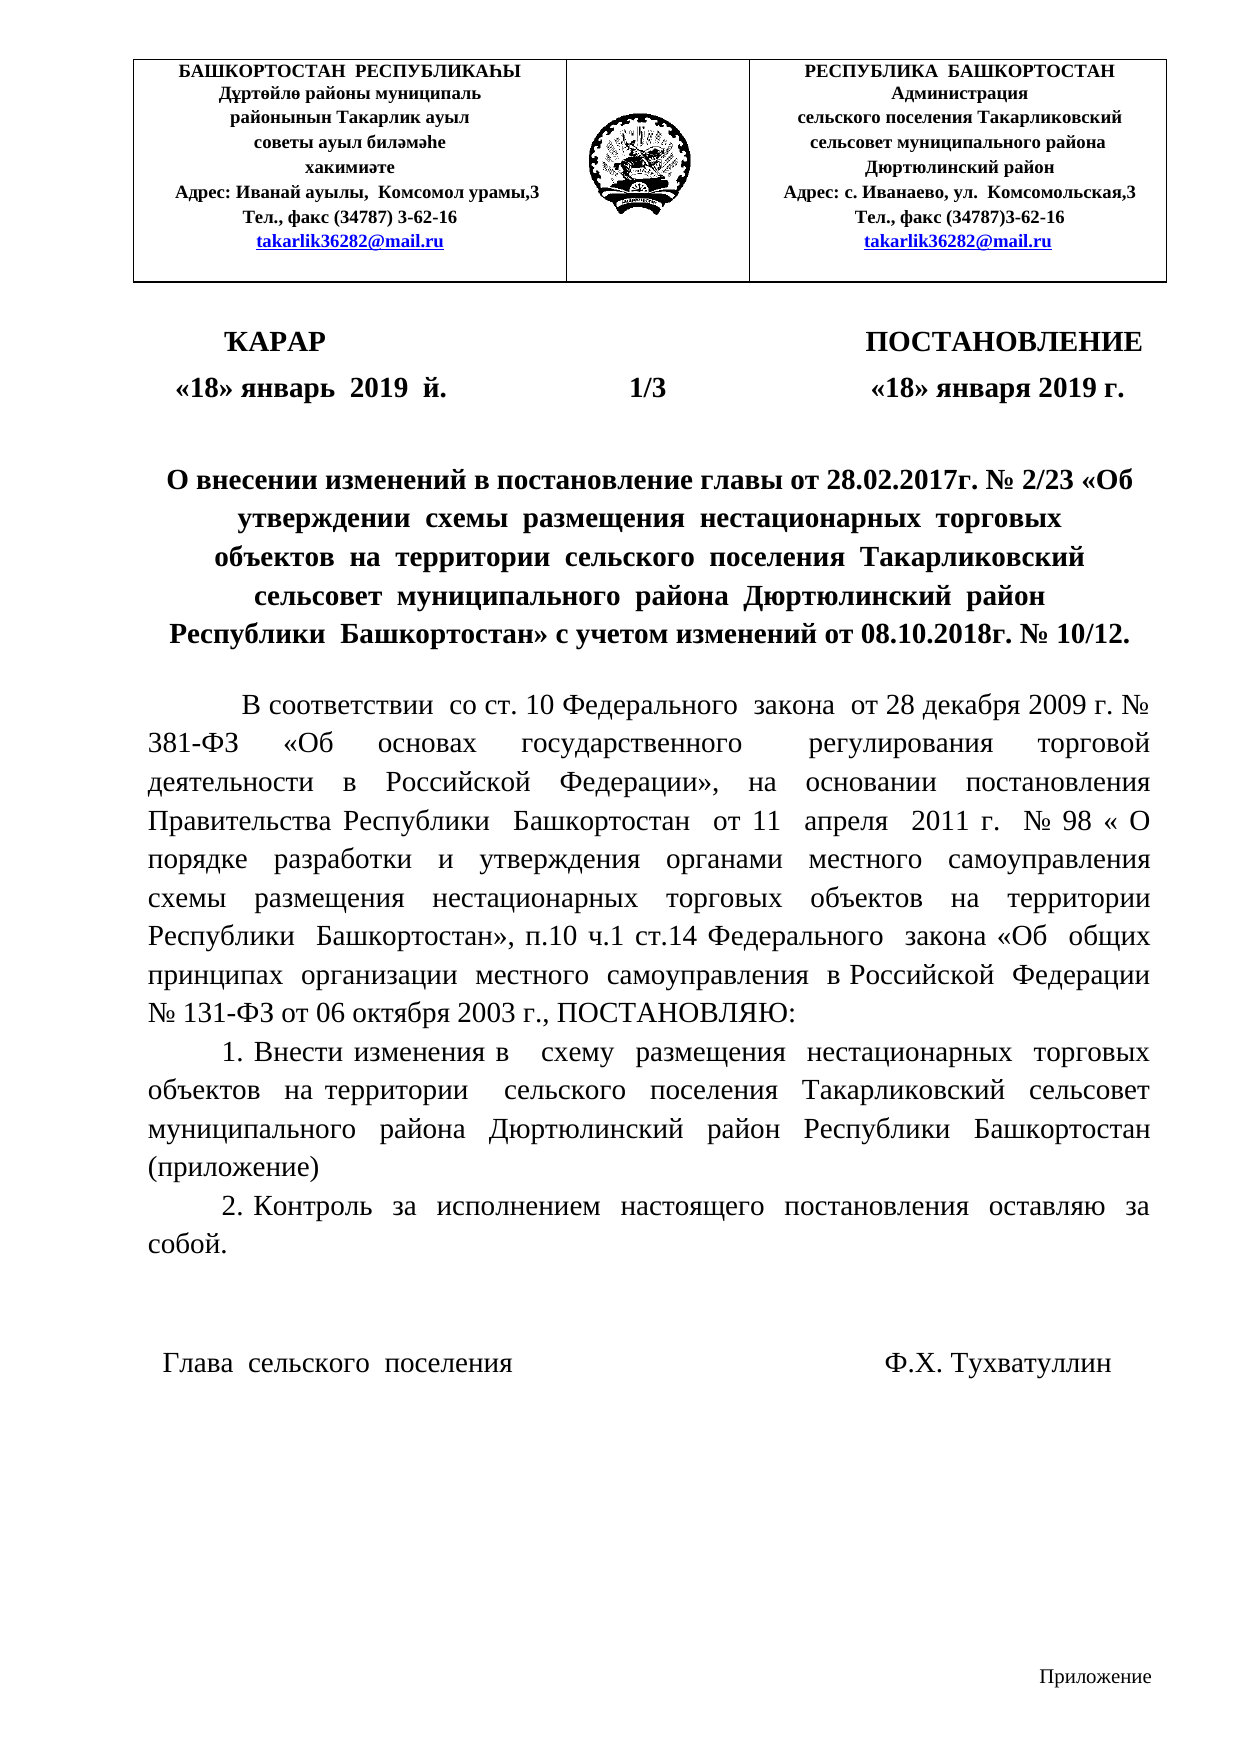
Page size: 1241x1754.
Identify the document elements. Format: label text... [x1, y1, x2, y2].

table_header РЕСПУБЛИКА БАШКОРТОСТАН Администрация сельского поселения Такарликовский сельсовет муниципального района Дюртюлинский район Адрес: с. Иванаево, ул. Комсомольская,3 Тел., факс (34787)3-62-16 takarlik36282@mail.ru [750, 60, 1166, 281]
text «18» январь 2019 й. 1/3 «18» января 2019 г. [148, 370, 1152, 403]
text Республики Башкортостан» с учетом изменений от 08.10.2018г. № 10/12. [148, 616, 1152, 650]
picture [581, 107, 697, 220]
text В соответствии со ст. 10 Федерального закона от 28 декабря . № 381-ФЗ «Об основах государственного регулирования торговой деятельности в Российской Федерации», на основании постановления Правительства Республики Башкортостан от 11 апреля . № 98 « О порядке разработки и утверждения органами местного самоуправления схемы размещения нестационарных торговых объектов на территории Республики Башкортостан», п.10 ч.1 ст.14 Федерального закона «Об общих принципах организации местного самоуправления в Российской Федерации № 131-ФЗ от 06 октября ., ПОСТАНОВЛЯЮ: [148, 687, 1152, 1029]
text 1. Внести изменения в схему размещения нестационарных торговых объектов на территории сельского поселения Такарликовский сельсовет муниципального района Дюртюлинский район Республики Башкортостан (приложение) [148, 1034, 1152, 1183]
text ҠАРАР ПОСТАНОВЛЕНИЕ [148, 324, 1152, 357]
text Глава сельского поселения Ф.Х. Тухватуллин [148, 1345, 1152, 1379]
text 2. Контроль за исполнением настоящего постановления оставляю за собой. [148, 1188, 1152, 1260]
table_header БАШКОРТОСТАН РЕСПУБЛИКАҺЫ Дұртөйлө районы муниципаль районынын Такарлик ауыл советы ауыл биләмәһе хакимиәте Адрес: Иванай ауылы, Комсомол урамы,3 Тел., факс (34787) 3-62-16 takarlik36282@mail.ru [134, 60, 566, 281]
text объектов на территории сельского поселения Такарликовский сельсовет муниципального района Дюртюлинский район [148, 539, 1152, 611]
table_header [567, 60, 749, 281]
text О внесении изменений в постановление главы от 28.02.2017г. № 2/23 «Об утверждении схемы размещения нестационарных торговых [148, 462, 1152, 534]
text Приложение [148, 1664, 1152, 1688]
